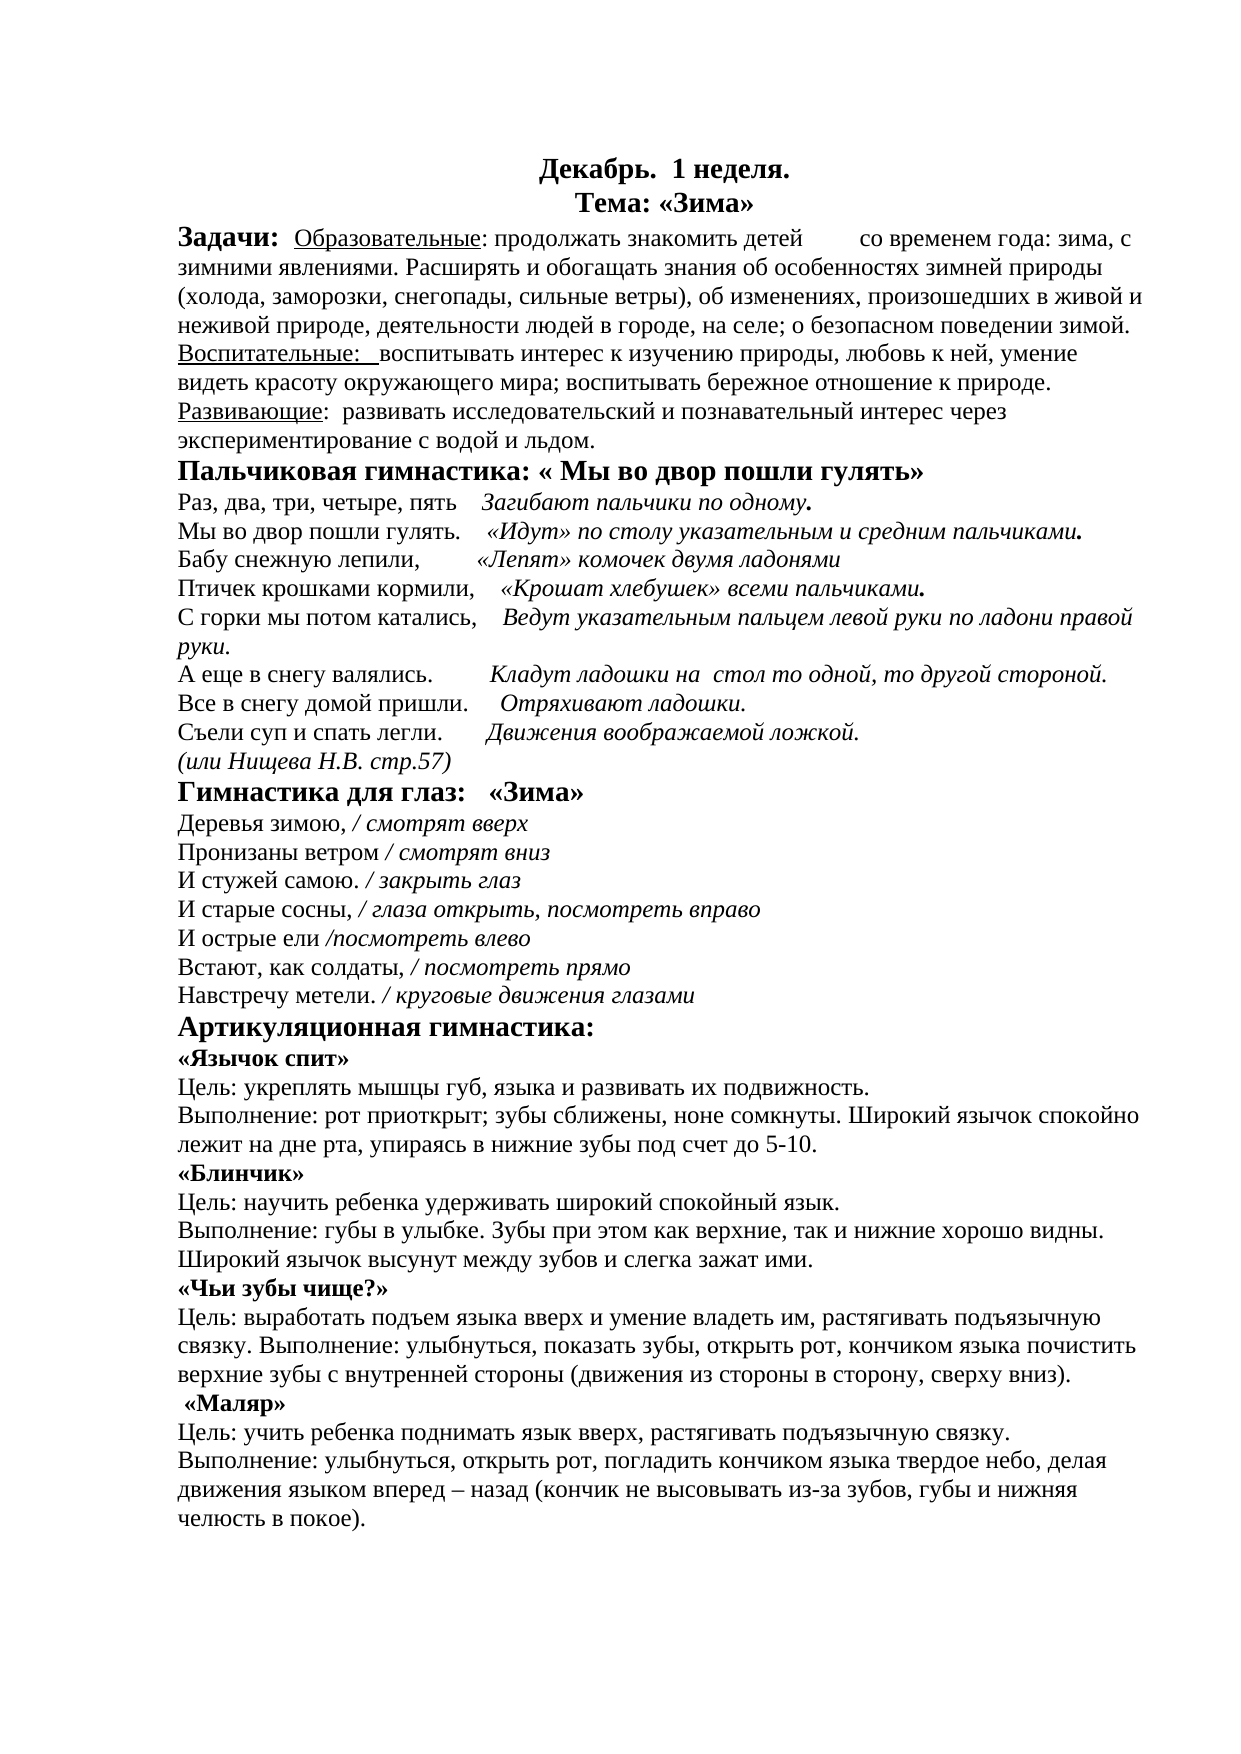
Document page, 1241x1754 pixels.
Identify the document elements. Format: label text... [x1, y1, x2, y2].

text Артикуляционная гимнастика: [177, 1009, 1152, 1043]
text Навстречу метели. / круговые движения глазами [177, 981, 1152, 1009]
text И стужей самою. / закрыть глаз [177, 866, 1152, 894]
text Встают, как солдаты, / посмотреть прямо [177, 952, 1152, 981]
text С горки мы потом катались, Ведут указательным пальцем левой руки по ладони правой руки. [177, 602, 1152, 659]
text Мы во двор пошли гулять. «Идут» по столу указательным и средним пальчиками. [177, 516, 1152, 544]
text Декабрь. 1 неделя. [177, 152, 1152, 185]
text Развивающие: развивать исследовательский и познавательный интерес через экспериментирование с водой и льдом. [177, 396, 1152, 453]
text Цель: научить ребенка удерживать широкий спокойный язык. Выполнение: губы в улыбке. Зубы при этом как верхние, так и нижние хорошо видны. Широкий язычок высунут между зубов и слегка зажат ими. [177, 1187, 1152, 1273]
text «Блинчик» [177, 1158, 1152, 1187]
text «Язычок спит» Цель: укреплять мышцы губ, языка и развивать их подвижность. [177, 1043, 1152, 1100]
text Выполнение: рот приоткрыт; зубы сближены, ноне сомкнуты. Широкий язычок спокойно лежит на дне рта, упираясь в нижние зубы под счет до 5-10. [177, 1100, 1152, 1158]
text (или Нищева Н.В. стр.57) [177, 746, 1152, 774]
text Тема: «Зима» [177, 185, 1152, 219]
text Все в снегу домой пришли. Отряхивают ладошки. [177, 688, 1152, 717]
text Задачи: Образовательные: продолжать знакомить детей со временем года: зима, с зимними явлениями. Расширять и обогащать знания об особенностях зимней природы (холода, заморозки, снегопады, сильные ветры), об изменениях, произошедших в живой и неживой природе, деятельности людей в городе, на селе; о безопасном поведении зимой. [177, 219, 1152, 338]
text Раз, два, три, четыре, пять Загибают пальчики по одному. [177, 487, 1152, 516]
text А еще в снегу валялись. Кладут ладошки на стол то одной, то другой стороной. [177, 659, 1152, 688]
text Гимнастика для глаз: «Зима» [177, 774, 1152, 808]
text «Чьи зубы чище?» Цель: выработать подъем языка вверх и умение владеть им, растягивать подъязычную связку. Выполнение: улыбнуться, показать зубы, открыть рот, кончиком языка почистить верхние зубы с внутренней стороны (движения из стороны в сторону, сверху вниз). [177, 1273, 1152, 1388]
text Птичек крошками кормили, «Крошат хлебушек» всеми пальчиками. [177, 573, 1152, 602]
text «Маляр» Цель: учить ребенка поднимать язык вверх, растягивать подъязычную связку. Выполнение: улыбнуться, открыть рот, погладить кончиком языка твердое небо, делая движения языком вперед – назад (кончик не высовывать из-за зубов, губы и нижняя челюсть в покое). [177, 1388, 1152, 1560]
text Пронизаны ветром / смотрят вниз [177, 837, 1152, 866]
text Съели суп и спать легли. Движения воображаемой ложкой. [177, 717, 1152, 746]
text Деревья зимою, / смотрят вверх [177, 808, 1152, 837]
text Бабу снежную лепили, «Лепят» комочек двумя ладонями [177, 544, 1152, 573]
text И старые сосны, / глаза открыть, посмотреть вправо [177, 894, 1152, 923]
text Пальчиковая гимнастика: « Мы во двор пошли гулять» [177, 453, 1152, 487]
text Воспитательные: воспитывать интерес к изучению природы, любовь к ней, умение видеть красоту окружающего мира; воспитывать бережное отношение к природе. [177, 338, 1152, 396]
text И острые ели /посмотреть влево [177, 923, 1152, 952]
